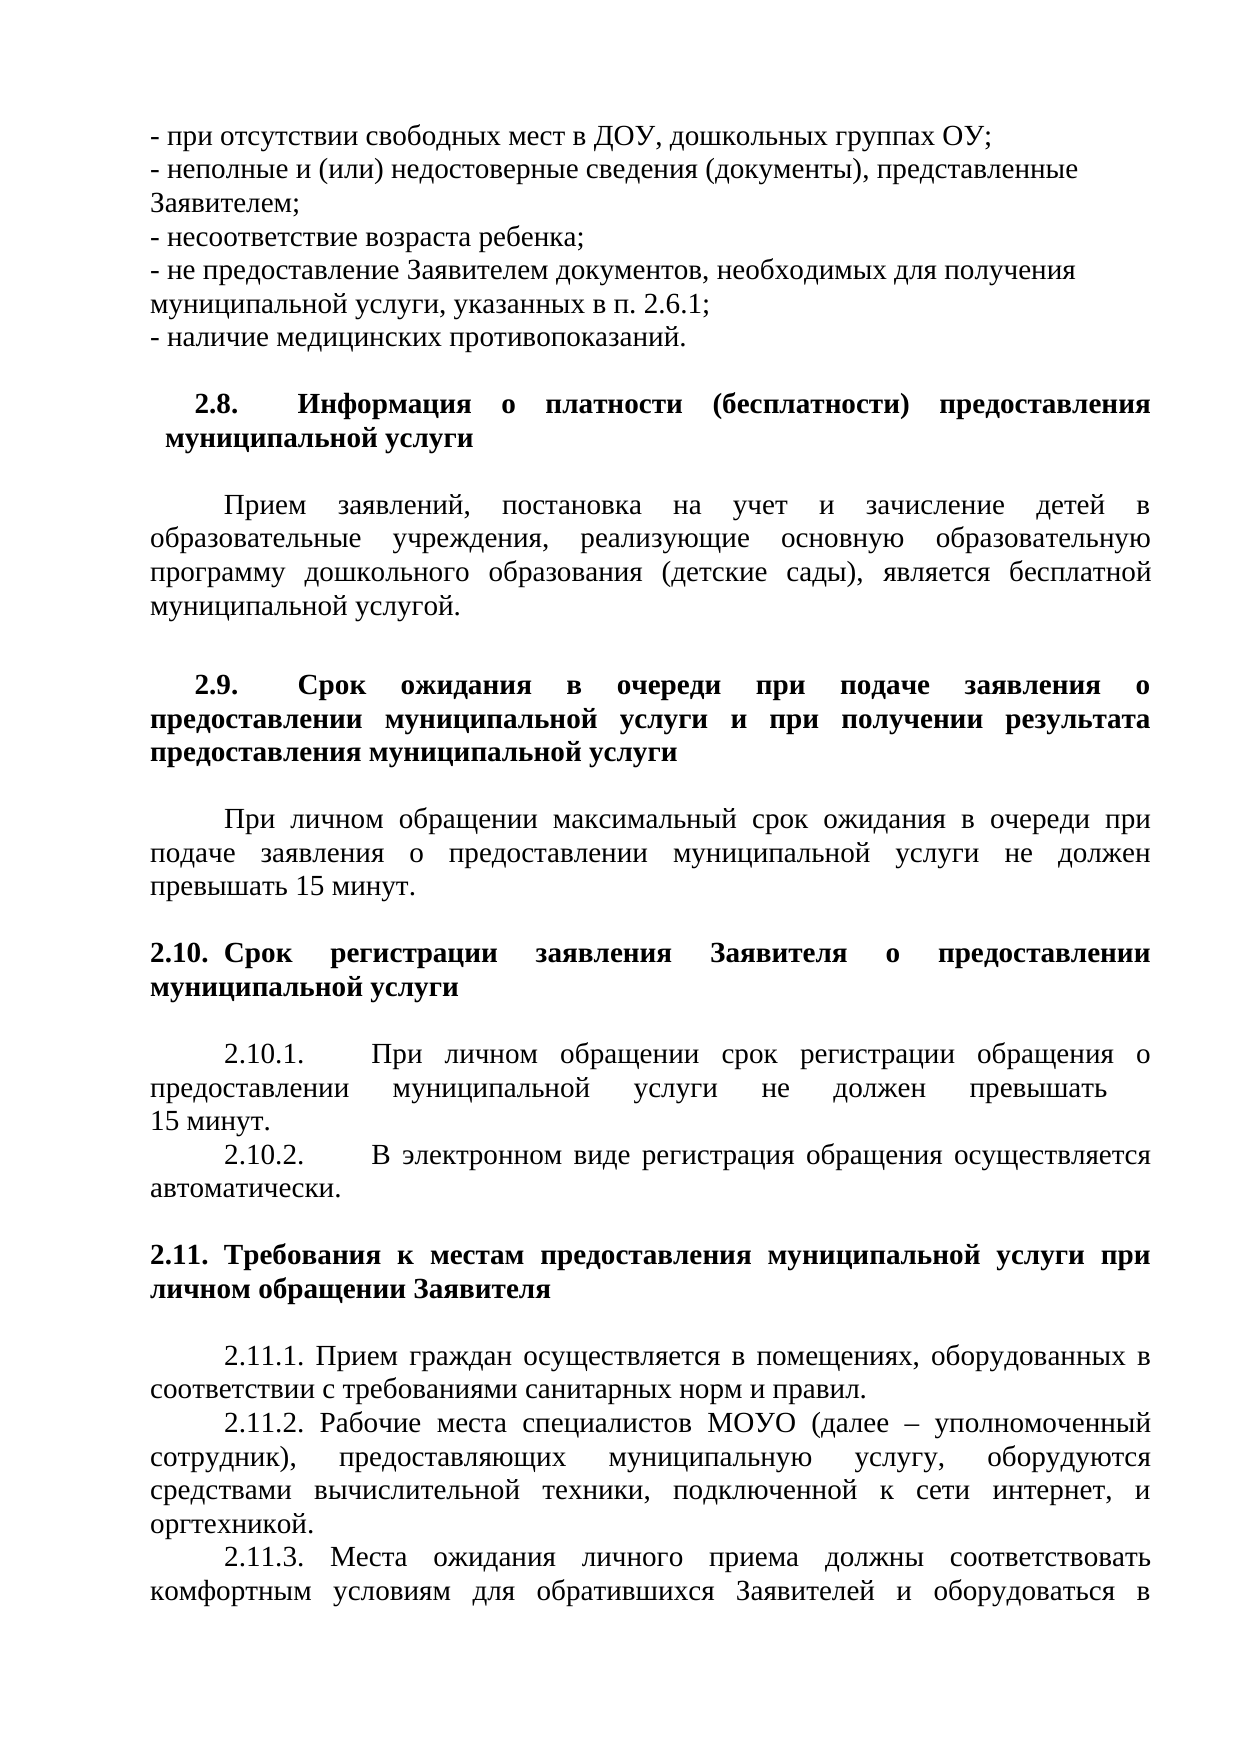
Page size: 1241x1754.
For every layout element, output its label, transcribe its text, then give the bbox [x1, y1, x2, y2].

list Срок регистрации заявления Заявителя о предоставлении муниципальной услуги [150, 936, 1152, 1003]
list Требования к местам предоставления муниципальной услуги при личном обращении Заявителя [150, 1237, 1152, 1304]
list При личном обращении срок регистрации обращения о предоставлении муниципальной услуги не должен превышать 15 минут. [150, 1036, 1152, 1137]
text При личном обращении максимальный срок ожидания в очереди при подаче заявления о предоставлении муниципальной услуги не должен превышать 15 минут. [150, 801, 1152, 902]
text - неполные и (или) недостоверные сведения (документы), представленные Заявителем; [150, 152, 1152, 219]
text - несоответствие возраста ребенка; [150, 219, 1152, 252]
text Прием заявлений, постановка на учет и зачисление детей в образовательные учреждения, реализующие основную образовательную программу дошкольного образования (детские сады), является бесплатной муниципальной услугой. [150, 487, 1152, 621]
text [150, 1539, 1152, 1606]
text - при отсутствии свободных мест в ДОУ, дошкольных группах ОУ; [150, 118, 1152, 152]
text - не предоставление Заявителем документов, необходимых для получения муниципальной услуги, указанных в п. 2.6.1; [150, 252, 1152, 319]
text 2.11.1. Прием граждан осуществляется в помещениях, оборудованных в соответствии с требованиями санитарных норм и правил. [150, 1338, 1152, 1405]
list Информация о платности (бесплатности) предоставления муниципальной услуги [165, 386, 1152, 453]
list Срок ожидания в очереди при подаче заявления о предоставлении муниципальной услуги и при получении результата предоставления муниципальной услуги [150, 667, 1152, 768]
text 2.11.2. Рабочие места специалистов МОУО (далее – уполномоченный сотрудник), предоставляющих муниципальную услугу, оборудуются средствами вычислительной техники, подключенной к сети интернет, и оргтехникой. [150, 1405, 1152, 1539]
list В электронном виде регистрация обращения осуществляется автоматически. [150, 1137, 1152, 1204]
text - наличие медицинских противопоказаний. [150, 319, 1152, 353]
